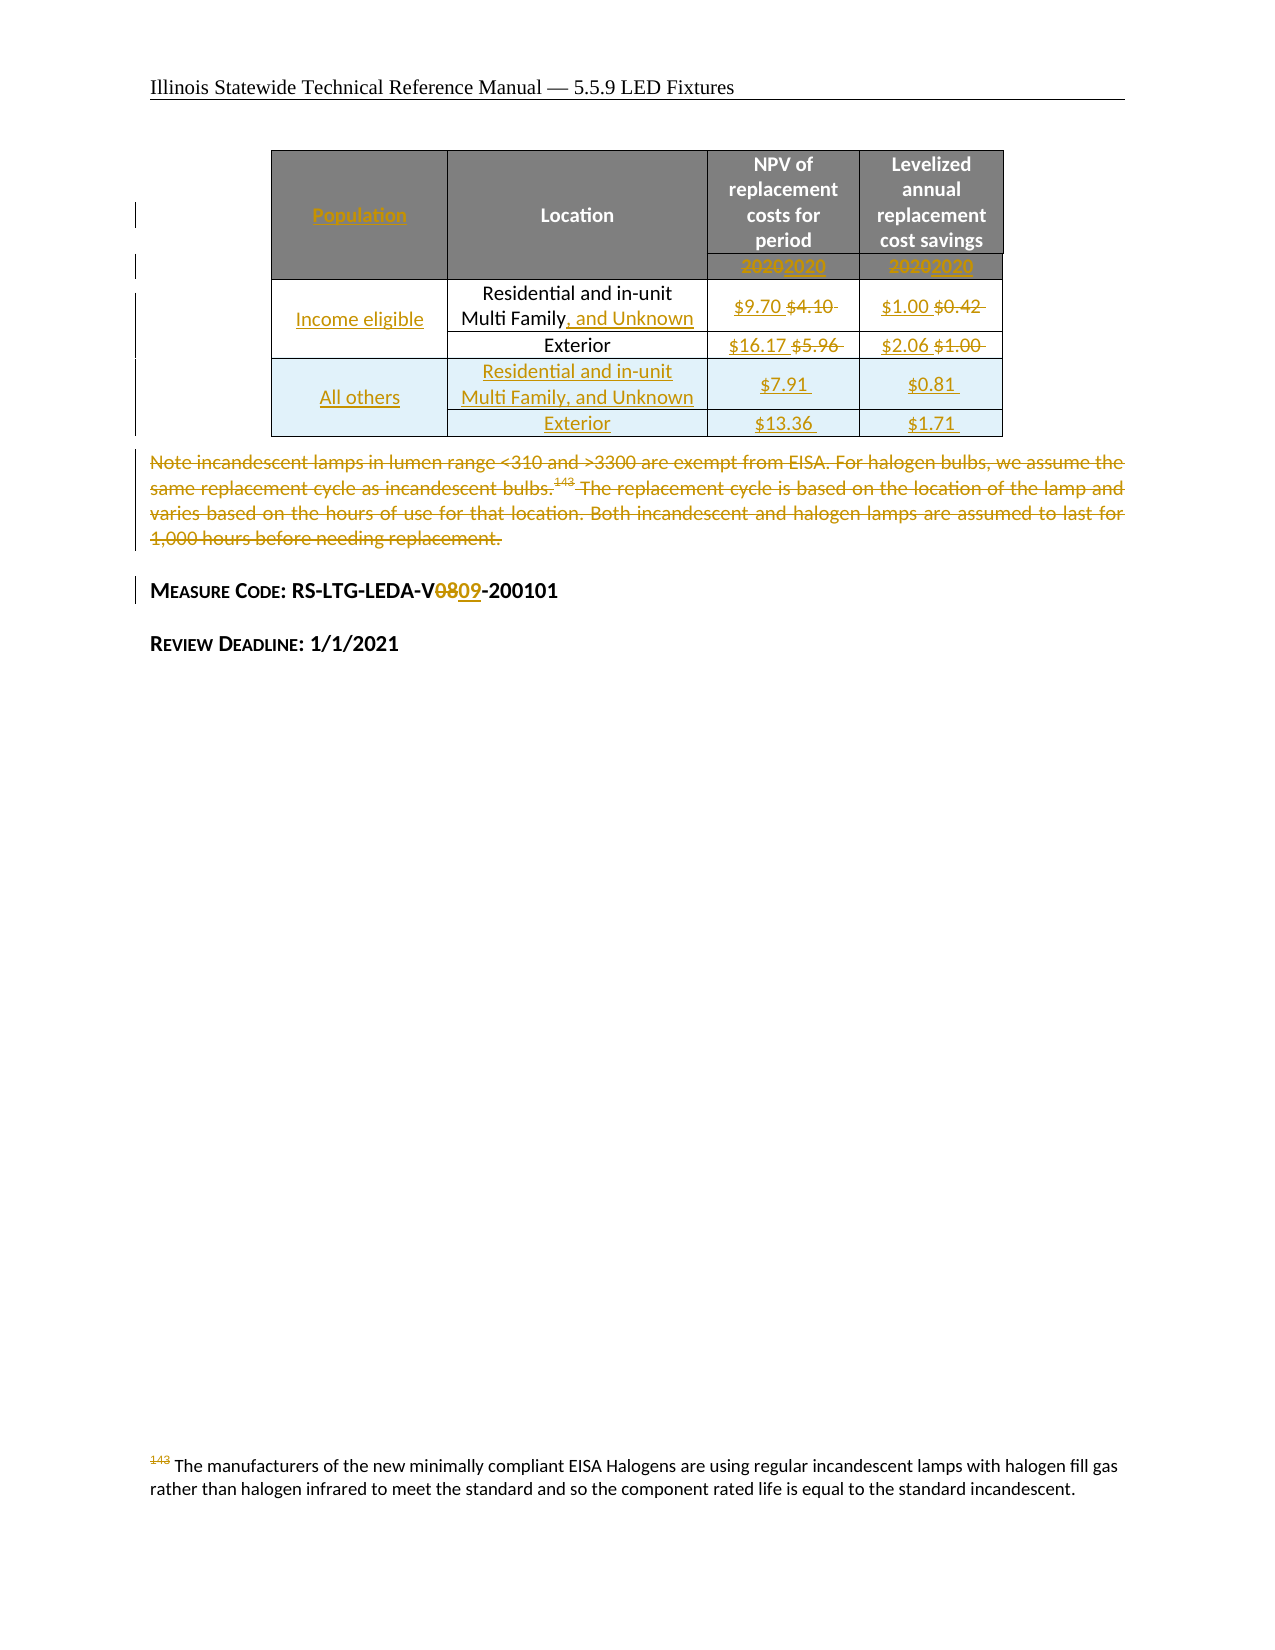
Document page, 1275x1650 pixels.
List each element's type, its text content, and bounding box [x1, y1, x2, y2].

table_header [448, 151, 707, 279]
subtitle Review Deadline: 1/1/2021 [150, 629, 1125, 657]
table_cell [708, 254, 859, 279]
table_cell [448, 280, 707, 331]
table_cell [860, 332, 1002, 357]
text Measure Code: RS-LTG-LEDA-V-200101 [150, 576, 1125, 604]
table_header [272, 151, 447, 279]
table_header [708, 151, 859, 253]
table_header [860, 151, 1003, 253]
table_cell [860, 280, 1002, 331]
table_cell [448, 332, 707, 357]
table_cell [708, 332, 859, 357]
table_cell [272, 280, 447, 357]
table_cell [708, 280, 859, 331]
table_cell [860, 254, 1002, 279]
